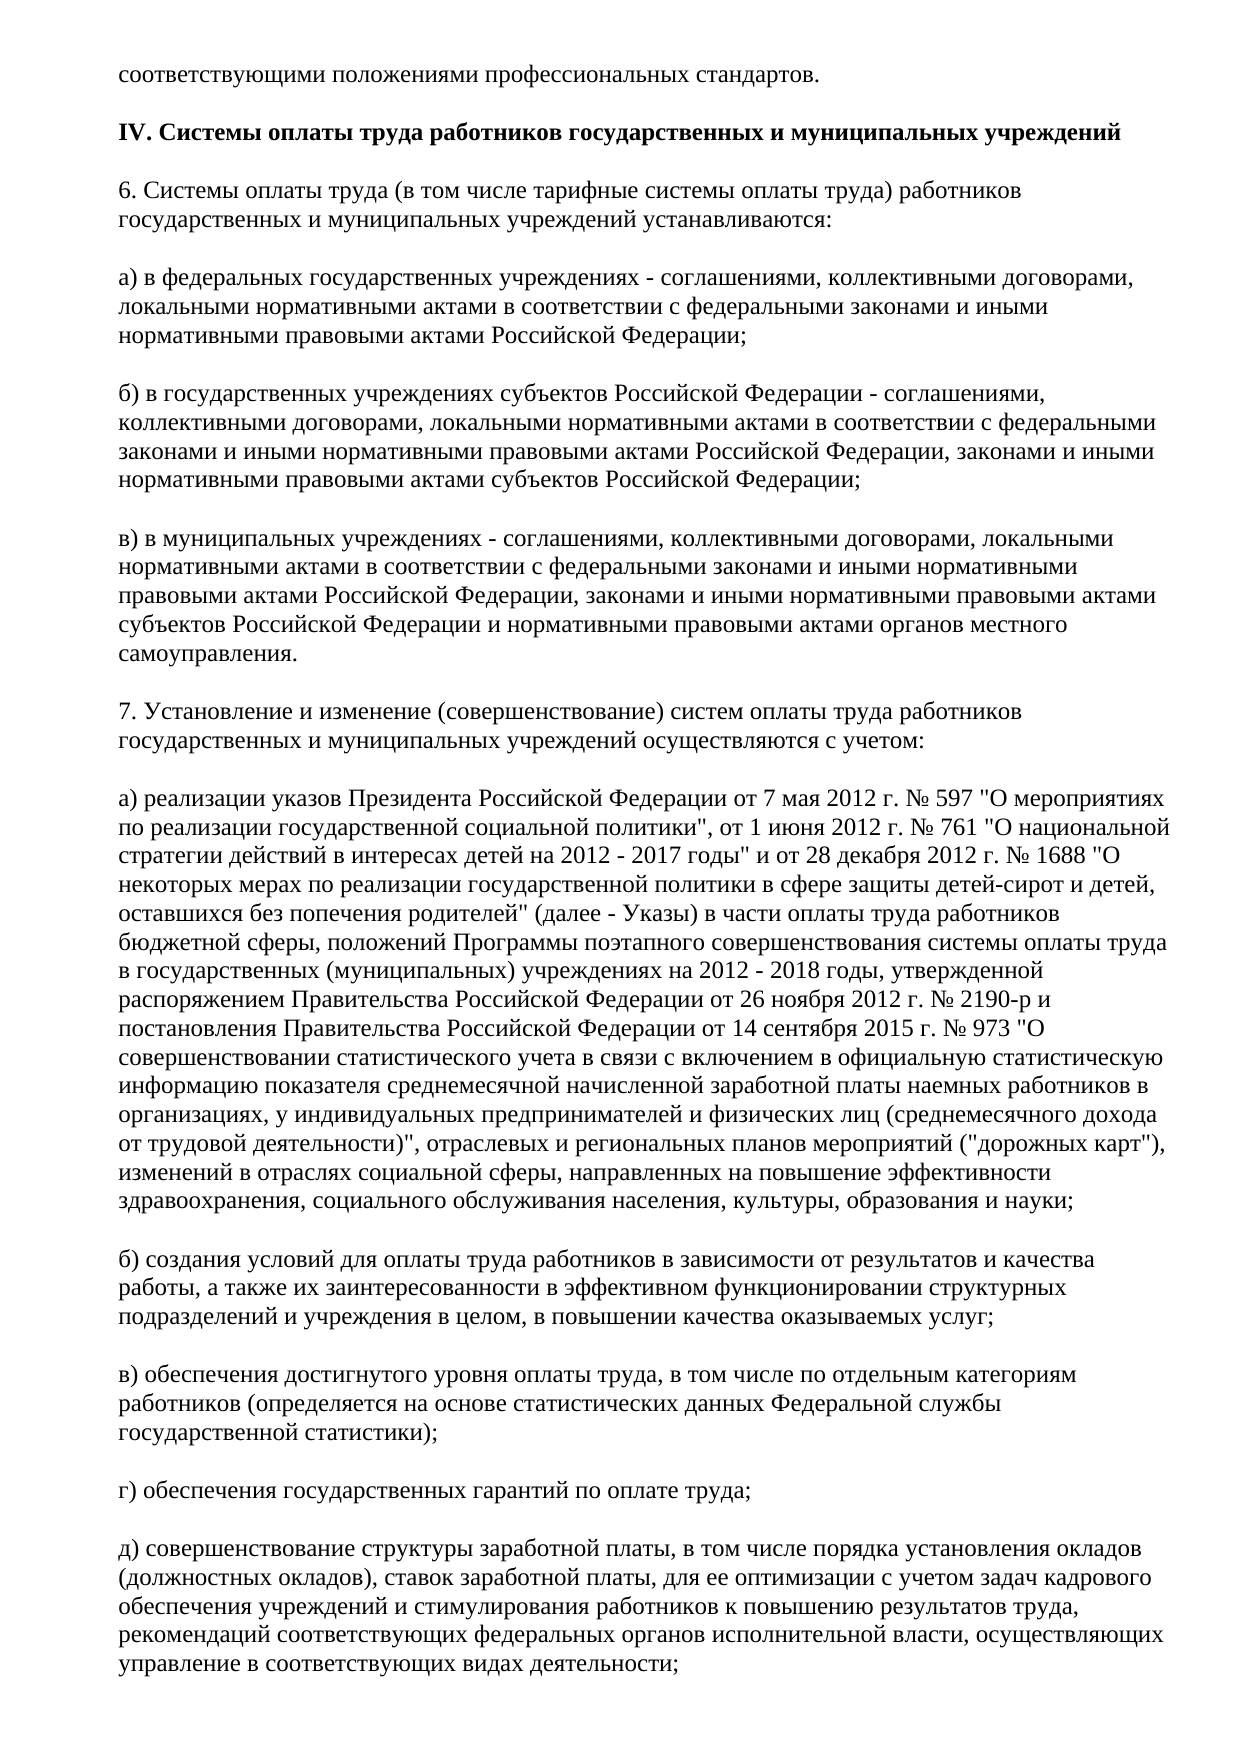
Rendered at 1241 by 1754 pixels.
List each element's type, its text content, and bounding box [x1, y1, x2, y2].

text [118, 59, 1181, 88]
text д) совершенствование структуры заработной платы, в том числе порядка установления окладов (должностных окладов), ставок заработной платы, для ее оптимизации с учетом задач кадрового обеспечения учреждений и стимулирования работников к повышению результатов труда, рекомендаций соответствующих федеральных органов исполнительной власти, осуществляющих управление в соответствующих видах деятельности; [118, 1533, 1181, 1677]
text а) реализации указов Президента Российской Федерации от 7 мая 2012 г. № 597 "О мероприятиях по реализации государственной социальной политики", от 1 июня 2012 г. № 761 "О национальной стратегии действий в интересах детей на 2012 - 2017 годы" и от 28 декабря 2012 г. № 1688 "О некоторых мерах по реализации государственной политики в сфере защиты детей-сирот и детей, оставшихся без попечения родителей" (далее - Указы) в части оплаты труда работников бюджетной сферы, положений Программы поэтапного совершенствования системы оплаты труда в государственных (муниципальных) учреждениях на 2012 - 2018 годы, утвержденной распоряжением Правительства Российской Федерации от 26 ноября 2012 г. № 2190-р и постановления Правительства Российской Федерации от 14 сентября 2015 г. № 973 "О совершенствовании статистического учета в связи с включением в официальную статистическую информацию показателя среднемесячной начисленной заработной платы наемных работников в организациях, у индивидуальных предпринимателей и физических лиц (среднемесячного дохода от трудовой деятельности)", отраслевых и региональных планов мероприятий ("дорожных карт"), изменений в отраслях социальной сферы, направленных на повышение эффективности здравоохранения, социального обслуживания населения, культуры, образования и науки; [118, 783, 1181, 1214]
text в) в муниципальных учреждениях - соглашениями, коллективными договорами, локальными нормативными актами в соответствии с федеральными законами и иными нормативными правовыми актами Российской Федерации, законами и иными нормативными правовыми актами субъектов Российской Федерации и нормативными правовыми актами органов местного самоуправления. [118, 523, 1181, 666]
text в) обеспечения достигнутого уровня оплаты труда, в том числе по отдельным категориям работников (определяется на основе статистических данных Федеральной службы государственной статистики); [118, 1359, 1181, 1446]
text IV. Системы оплаты труда работников государственных и муниципальных учреждений [118, 117, 1181, 146]
text 7. Установление и изменение (совершенствование) систем оплаты труда работников государственных и муниципальных учреждений осуществляются с учетом: [118, 696, 1181, 753]
text а) в федеральных государственных учреждениях - соглашениями, коллективными договорами, локальными нормативными актами в соответствии с федеральными законами и иными нормативными правовыми актами Российской Федерации; [118, 262, 1181, 349]
text 6. Системы оплаты труда (в том числе тарифные системы оплаты труда) работников государственных и муниципальных учреждений устанавливаются: [118, 176, 1181, 233]
text г) обеспечения государственных гарантий по оплате труда; [118, 1475, 1181, 1504]
text б) в государственных учреждениях субъектов Российской Федерации - соглашениями, коллективными договорами, локальными нормативными актами в соответствии с федеральными законами и иными нормативными правовыми актами Российской Федерации, законами и иными нормативными правовыми актами субъектов Российской Федерации; [118, 378, 1181, 493]
text б) создания условий для оплаты труда работников в зависимости от результатов и качества работы, а также их заинтересованности в эффективном функционировании структурных подразделений и учреждения в целом, в повышении качества оказываемых услуг; [118, 1244, 1181, 1330]
